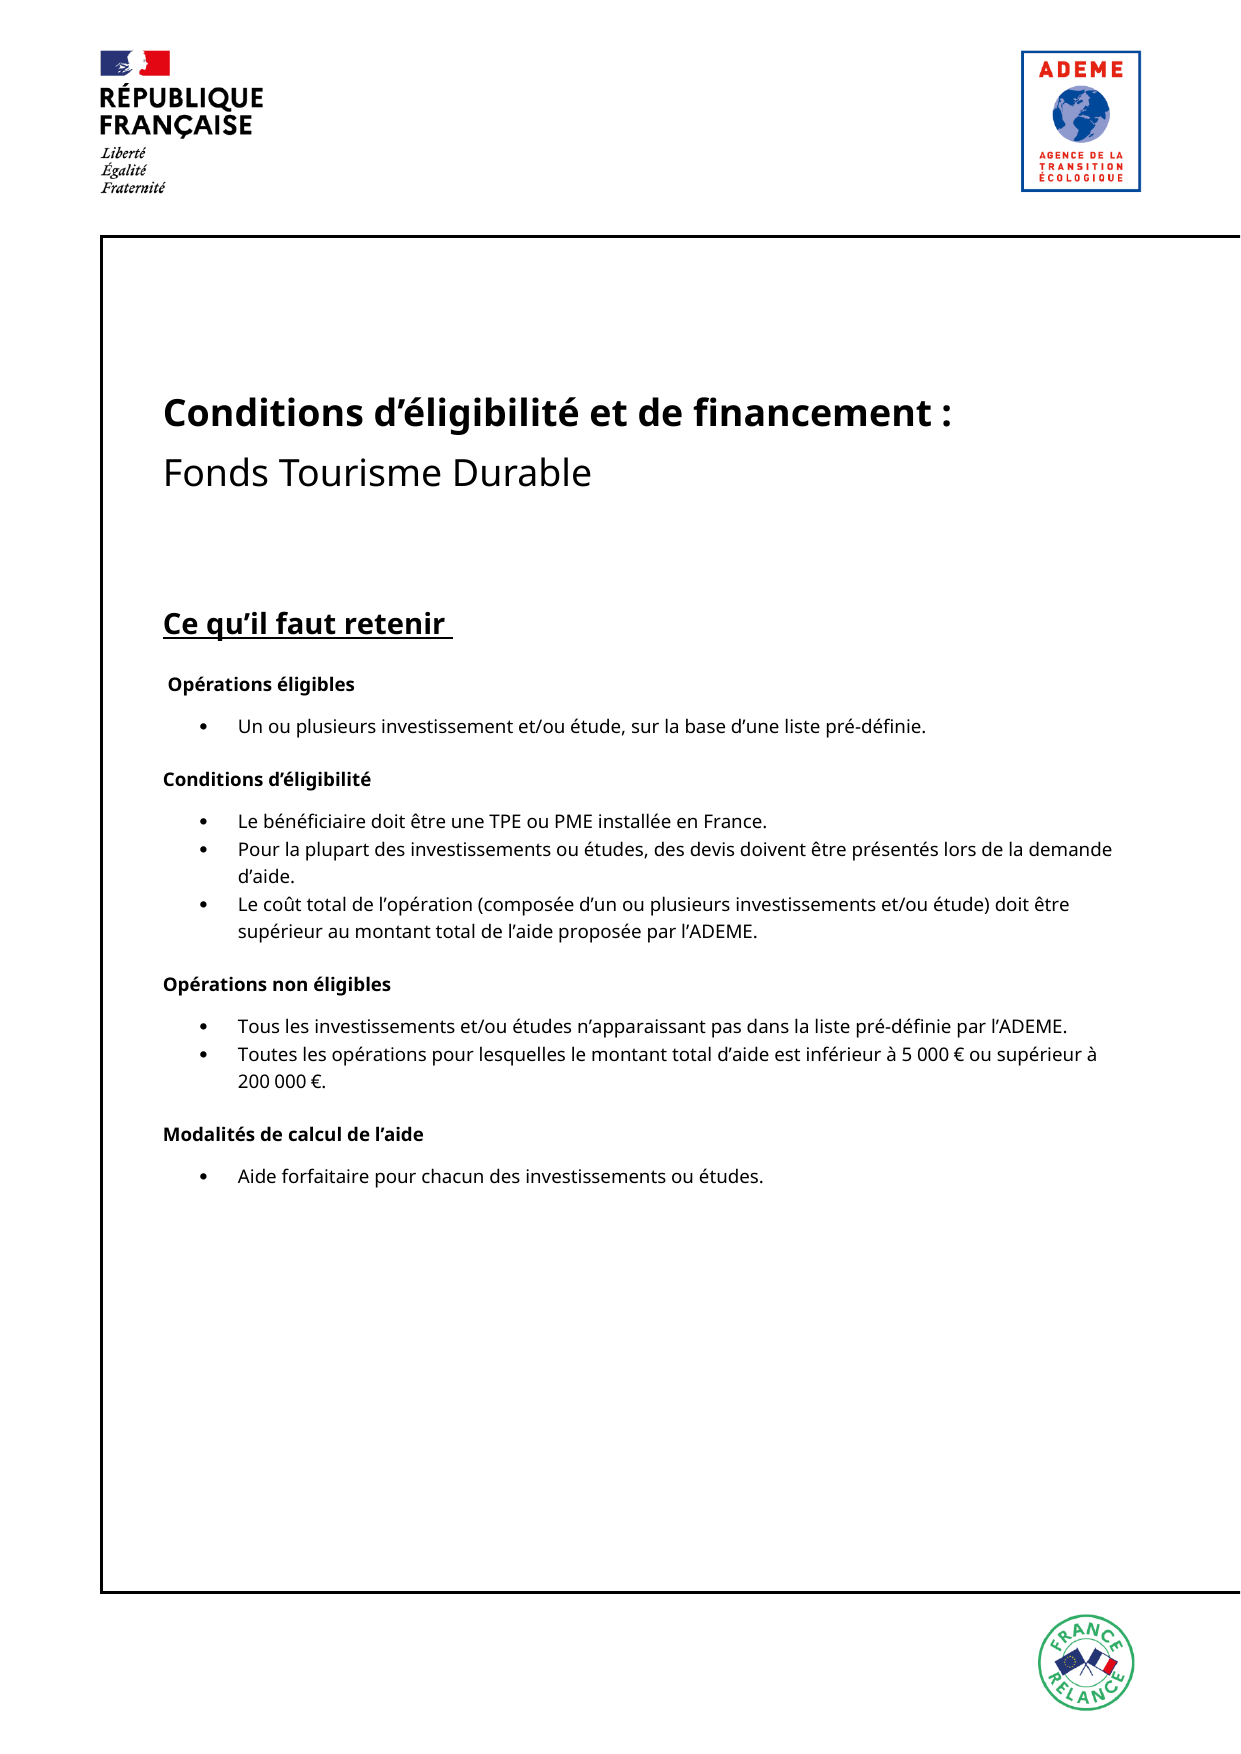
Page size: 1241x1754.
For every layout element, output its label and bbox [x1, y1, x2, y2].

picture [0, 0, 1241, 217]
picture [1026, 1610, 1142, 1718]
